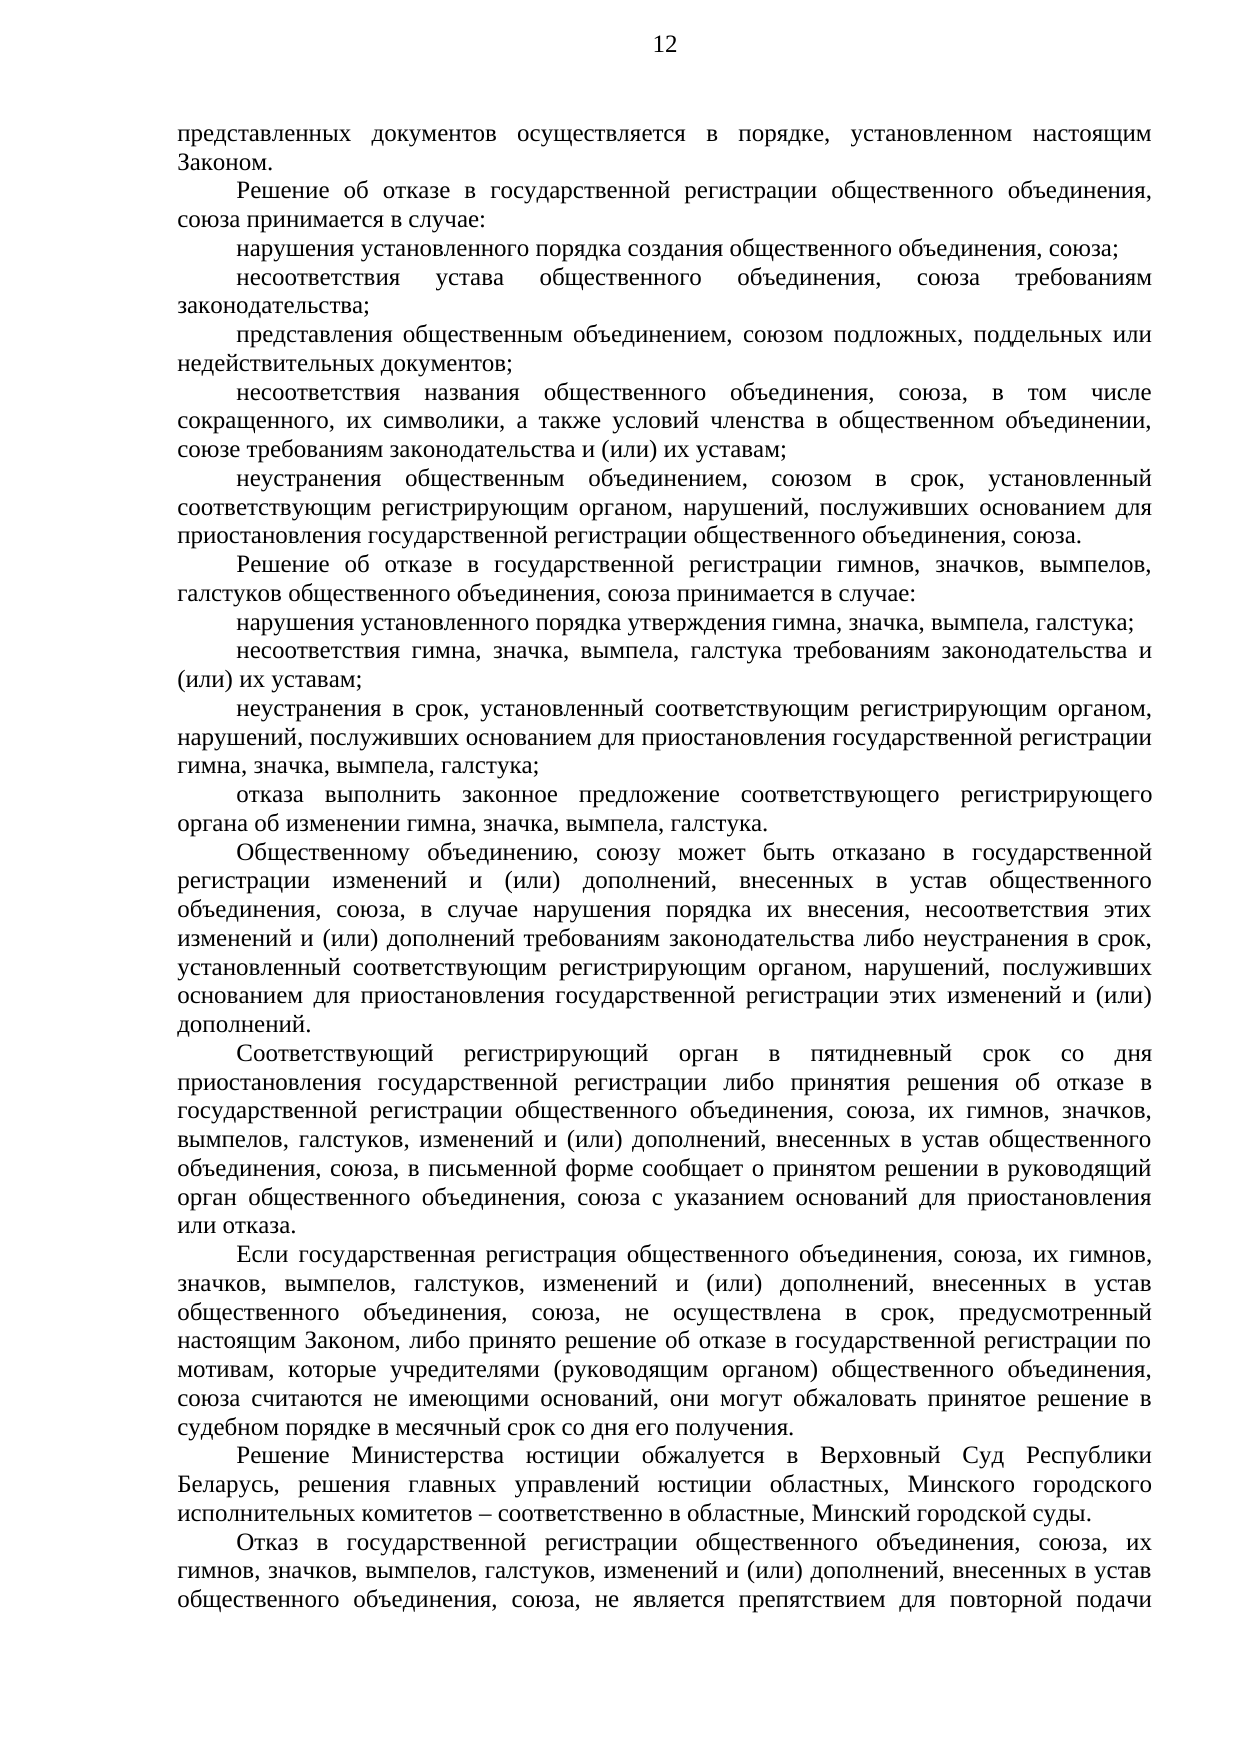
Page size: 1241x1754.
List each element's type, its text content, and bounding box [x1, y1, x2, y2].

text Решение Министерства юстиции обжалуется в Верховный Суд Республики Беларусь, решения главных управлений юстиции областных, Минского городского исполнительных комитетов – соответственно в областные, Минский городской суды. [177, 1441, 1153, 1527]
text несоответствия названия общественного объединения, союза, в том числе сокращенного, их символики, а также условий членства в общественном объединении, союзе требованиям законодательства и (или) их уставам; [177, 377, 1153, 463]
text представления общественным объединением, союзом подложных, поддельных или недействительных документов; [177, 319, 1153, 377]
text неустранения общественным объединением, союзом в срок, установленный соответствующим регистрирующим органом, нарушений, послуживших основанием для приостановления государственной регистрации общественного объединения, союза. [177, 463, 1153, 549]
text неустранения в срок, установленный соответствующим регистрирующим органом, нарушений, послуживших основанием для приостановления государственной регистрации гимна, значка, вымпела, галстука; [177, 693, 1153, 779]
text нарушения установленного порядка создания общественного объединения, союза; [177, 233, 1153, 262]
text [177, 118, 1153, 176]
text несоответствия устава общественного объединения, союза требованиям законодательства; [177, 262, 1153, 319]
text Решение об отказе в государственной регистрации общественного объединения, союза принимается в случае: [177, 176, 1153, 233]
text Общественному объединению, союзу может быть отказано в государственной регистрации изменений и (или) дополнений, внесенных в устав общественного объединения, союза, в случае нарушения порядка их внесения, несоответствия этих изменений и (или) дополнений требованиям законодательства либо неустранения в срок, установленный соответствующим регистрирующим органом, нарушений, послуживших основанием для приостановления государственной регистрации этих изменений и (или) дополнений. [177, 837, 1153, 1038]
text отказа выполнить законное предложение соответствующего регистрирующего органа об изменении гимна, значка, вымпела, галстука. [177, 779, 1153, 837]
text Если государственная регистрация общественного объединения, союза, их гимнов, значков, вымпелов, галстуков, изменений и (или) дополнений, внесенных в устав общественного объединения, союза, не осуществлена в срок, предусмотренный настоящим Законом, либо принято решение об отказе в государственной регистрации по мотивам, которые учредителями (руководящим органом) общественного объединения, союза считаются не имеющими оснований, они могут обжаловать принятое решение в судебном порядке в месячный срок со дня его получения. [177, 1239, 1153, 1441]
text Соответствующий регистрирующий орган в пятидневный срок со дня приостановления государственной регистрации либо принятия решения об отказе в государственной регистрации общественного объединения, союза, их гимнов, значков, вымпелов, галстуков, изменений и (или) дополнений, внесенных в устав общественного объединения, союза, в письменной форме сообщает о принятом решении в руководящий орган общественного объединения, союза с указанием оснований для приостановления или отказа. [177, 1038, 1153, 1239]
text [177, 1527, 1153, 1613]
text несоответствия гимна, значка, вымпела, галстука требованиям законодательства и (или) их уставам; [177, 636, 1153, 693]
text Решение об отказе в государственной регистрации гимнов, значков, вымпелов, галстуков общественного объединения, союза принимается в случае: [177, 549, 1153, 607]
text нарушения установленного порядка утверждения гимна, значка, вымпела, галстука; [177, 607, 1153, 636]
